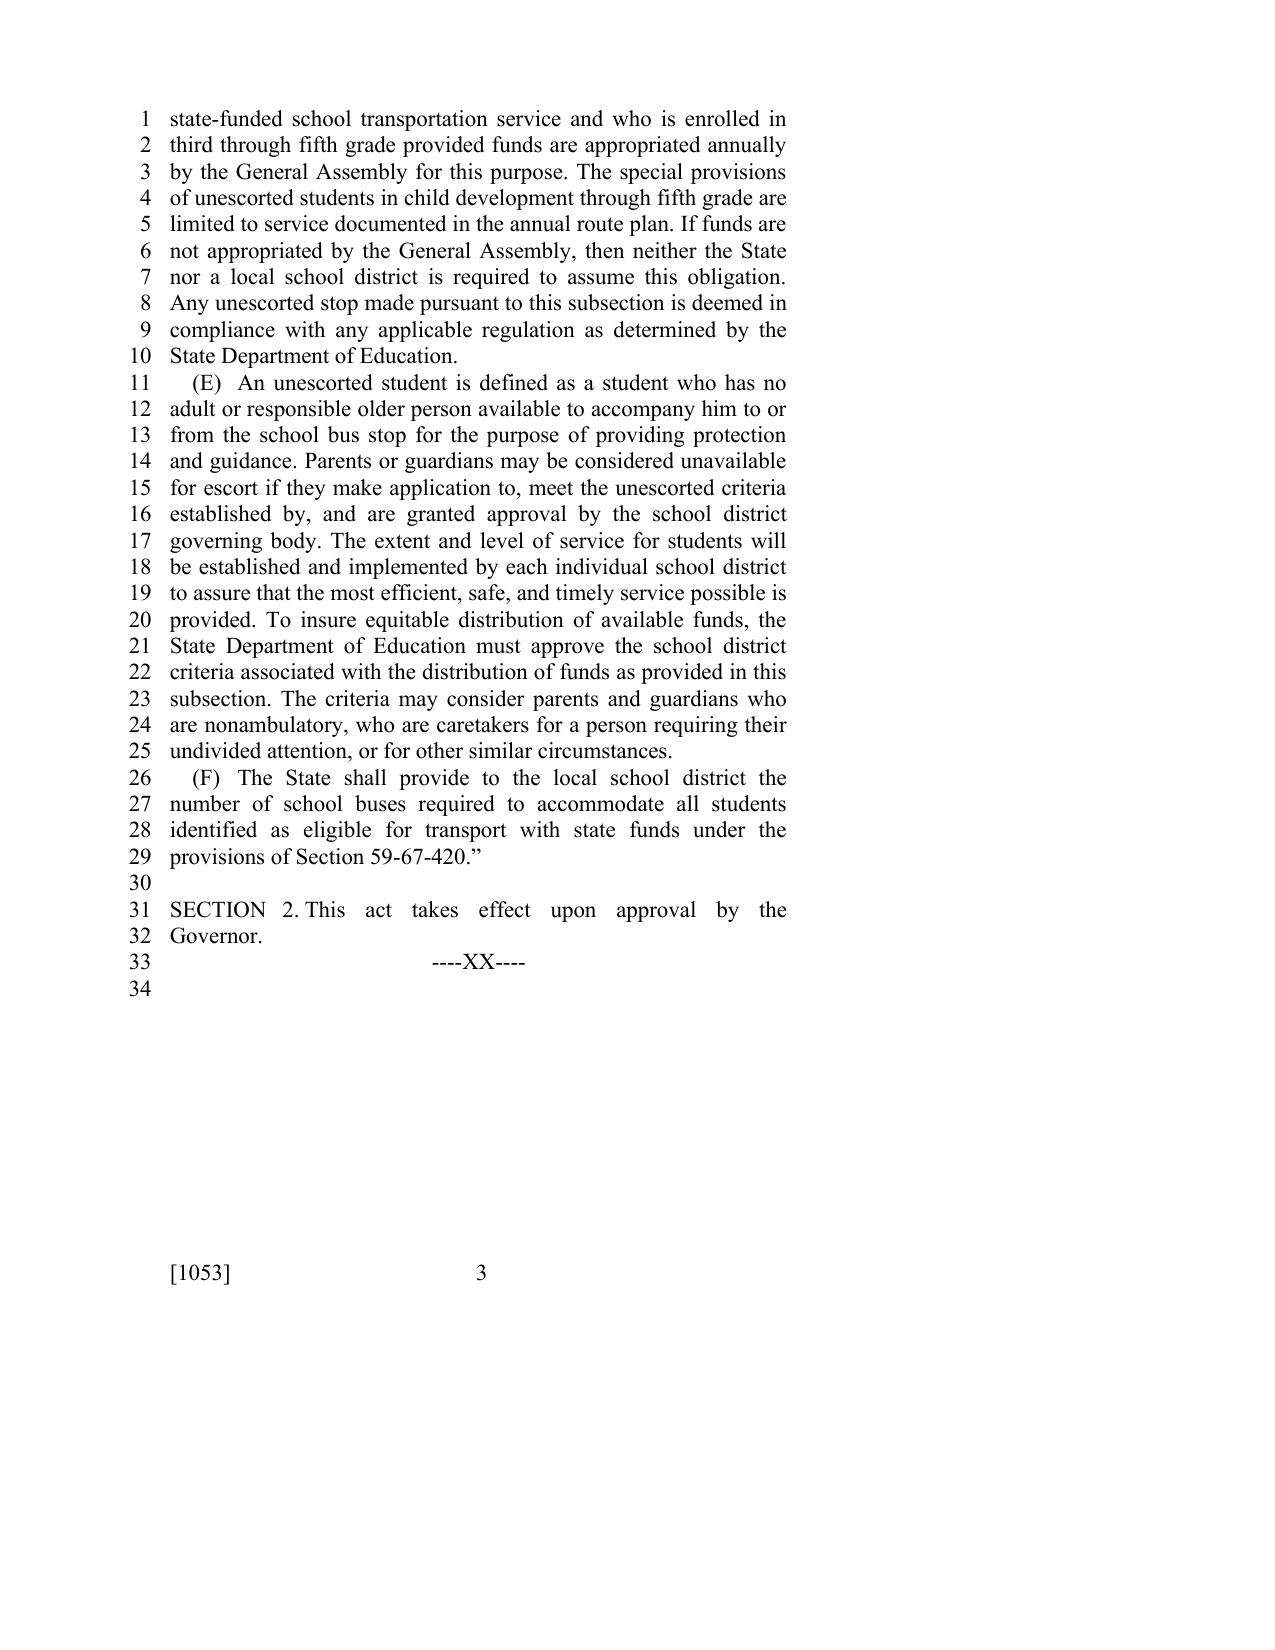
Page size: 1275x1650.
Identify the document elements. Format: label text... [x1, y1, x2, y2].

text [169, 105, 787, 368]
text (E) An unescorted student is defined as a student who has no adult or responsible older person available to accompany him to or from the school bus stop for the purpose of providing protection and guidance. Parents or guardians may be considered unavailable for escort if they make application to, meet the unescorted criteria established by, and are granted approval by the school district governing body. The extent and level of service for students will be established and implemented by each individual school district to assure that the most efficient, safe, and timely service possible is provided. To insure equitable distribution of available funds, the State Department of Education must approve the school district criteria associated with the distribution of funds as provided in this subsection. The criteria may consider parents and guardians who are nonambulatory, who are caretakers for a person requiring their undivided attention, or for other similar circumstances. [169, 368, 787, 764]
text ----XX---- [169, 948, 787, 975]
text SECTION 2. This act takes effect upon approval by the Governor. [169, 896, 787, 948]
text (F) The State shall provide to the local school district the number of school buses required to accommodate all students identified as eligible for transport with state funds under the provisions of Section 59-67-420.” [169, 764, 787, 869]
